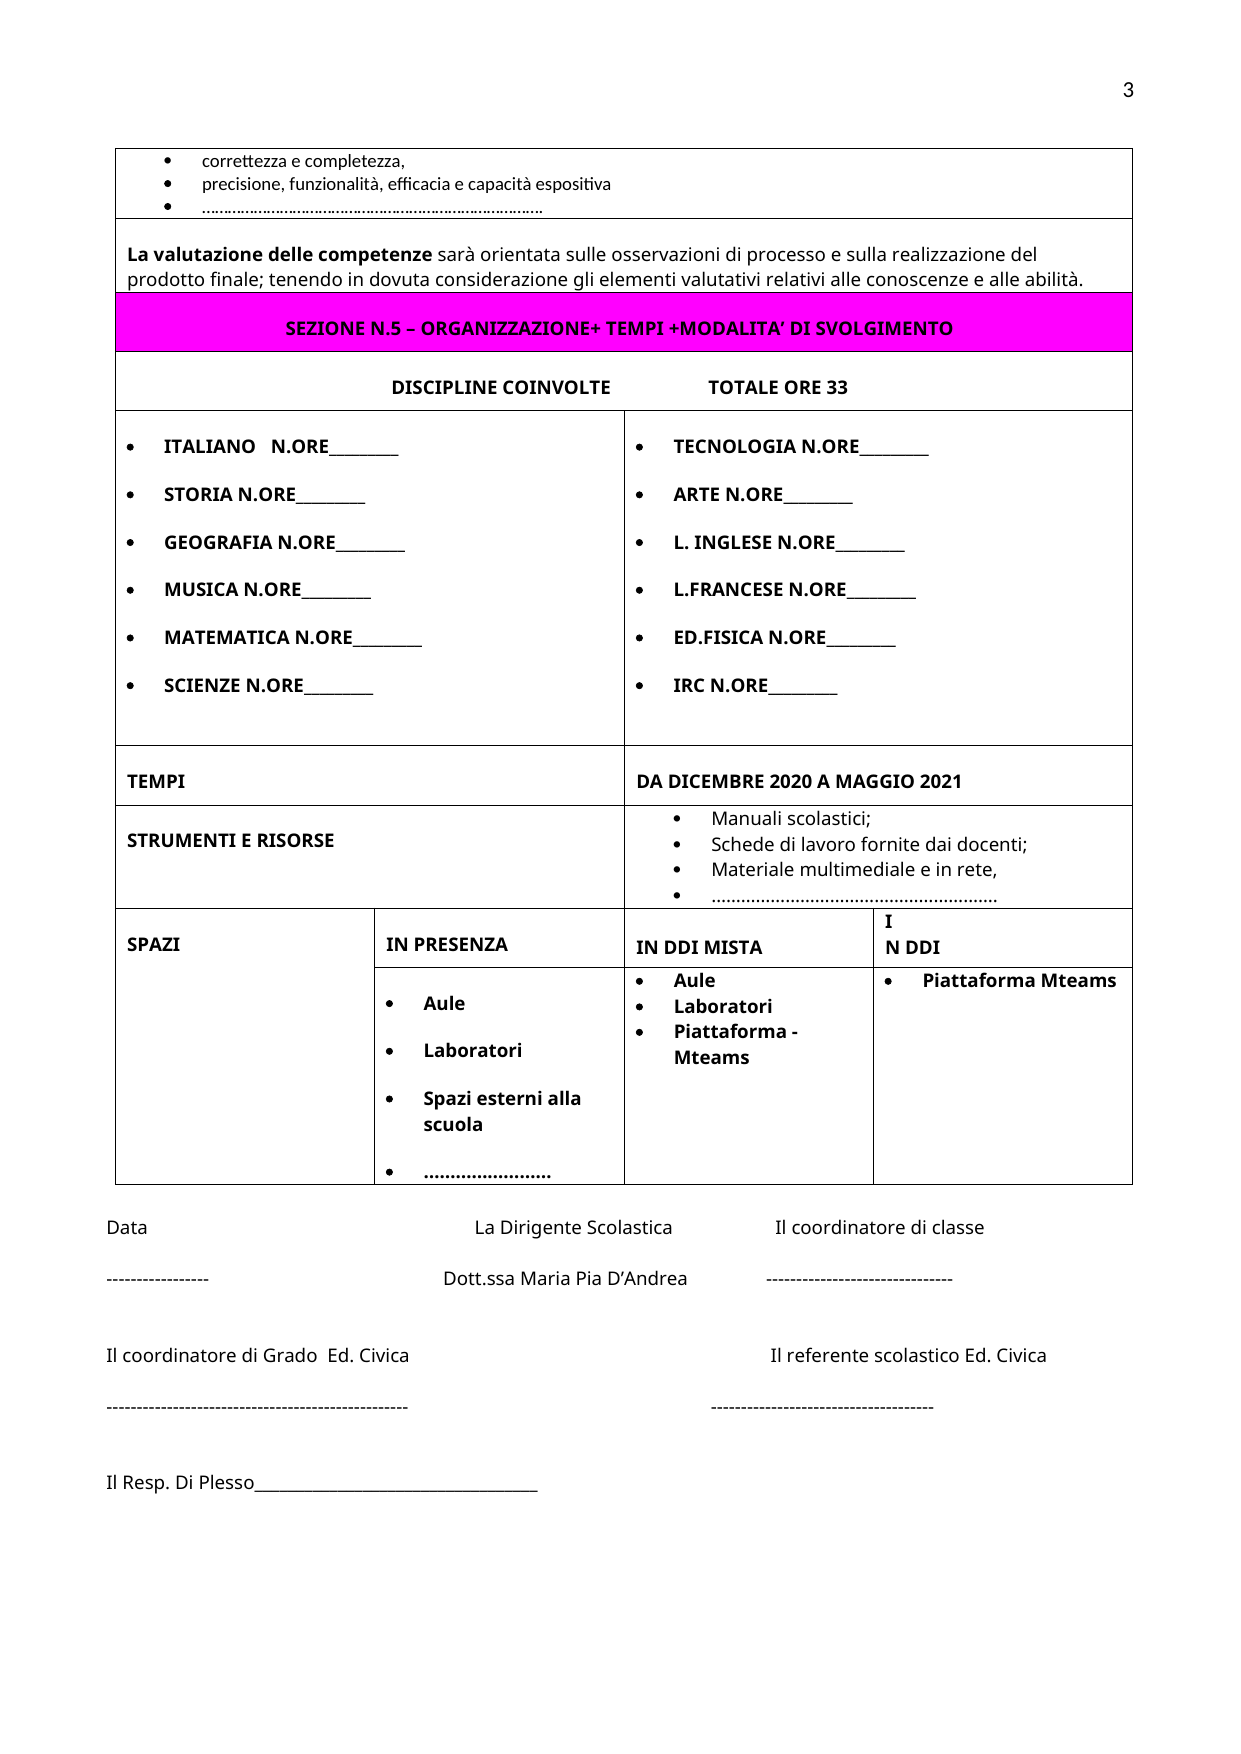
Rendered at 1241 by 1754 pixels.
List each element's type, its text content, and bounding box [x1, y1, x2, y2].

table_cell I N DDI [874, 909, 1132, 967]
text ----------------- Dott.ssa Maria Pia D’Andrea ------------------------------- [106, 1266, 1134, 1291]
table_cell TEMPI [116, 746, 624, 804]
text -------------------------------------------------- ------------------------------------- [106, 1393, 1134, 1419]
table_cell IN DDI MISTA [625, 909, 873, 967]
table_cell La valutazione delle competenze sarà orientata sulle osservazioni di processo e sulla realizzazione del prodotto finale; tenendo in dovuta considerazione gli elementi valutativi relativi alle conoscenze e alle abilità. [116, 219, 1132, 292]
table_cell SEZIONE N.5 – ORGANIZZAZIONE+ TEMPI +MODALITA’ DI SVOLGIMENTO [116, 293, 1132, 351]
table_cell TECNOLOGIA N.ORE_________ ARTE N.ORE_________ L. INGLESE N.ORE_________ L.FRANCESE N.ORE_________ ED.FISICA N.ORE_________ IRC N.ORE_________ [625, 411, 1132, 745]
table_cell IN PRESENZA [375, 909, 624, 967]
table_cell Aule Laboratori Spazi esterni alla scuola …………………… [375, 968, 624, 1184]
table_cell DA DICEMBRE 2020 A MAGGIO 2021 [625, 746, 1132, 804]
text Il coordinatore di Grado Ed. Civica Il referente scolastico Ed. Civica [106, 1342, 1134, 1368]
text Data La Dirigente Scolastica Il coordinatore di classe [106, 1214, 1134, 1240]
table_cell DISCIPLINE COINVOLTE TOTALE ORE 33 [116, 352, 1132, 410]
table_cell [116, 149, 1132, 218]
table_cell Piattaforma Mteams [874, 968, 1132, 1184]
text Il Resp. Di Plesso__________________________________ [106, 1470, 1134, 1495]
table_cell ITALIANO N.ORE_________ STORIA N.ORE_________ GEOGRAFIA N.ORE_________ MUSICA N.ORE_________ MATEMATICA N.ORE_________ SCIENZE N.ORE_________ [116, 411, 624, 745]
table_cell STRUMENTI E RISORSE [116, 806, 624, 908]
table_cell Manuali scolastici; Schede di lavoro fornite dai docenti; Materiale multimediale e in rete, …………………………………………………. [625, 806, 1132, 908]
table_cell Aule Laboratori Piattaforma -Mteams [625, 968, 873, 1184]
table_cell SPAZI [116, 909, 374, 1184]
